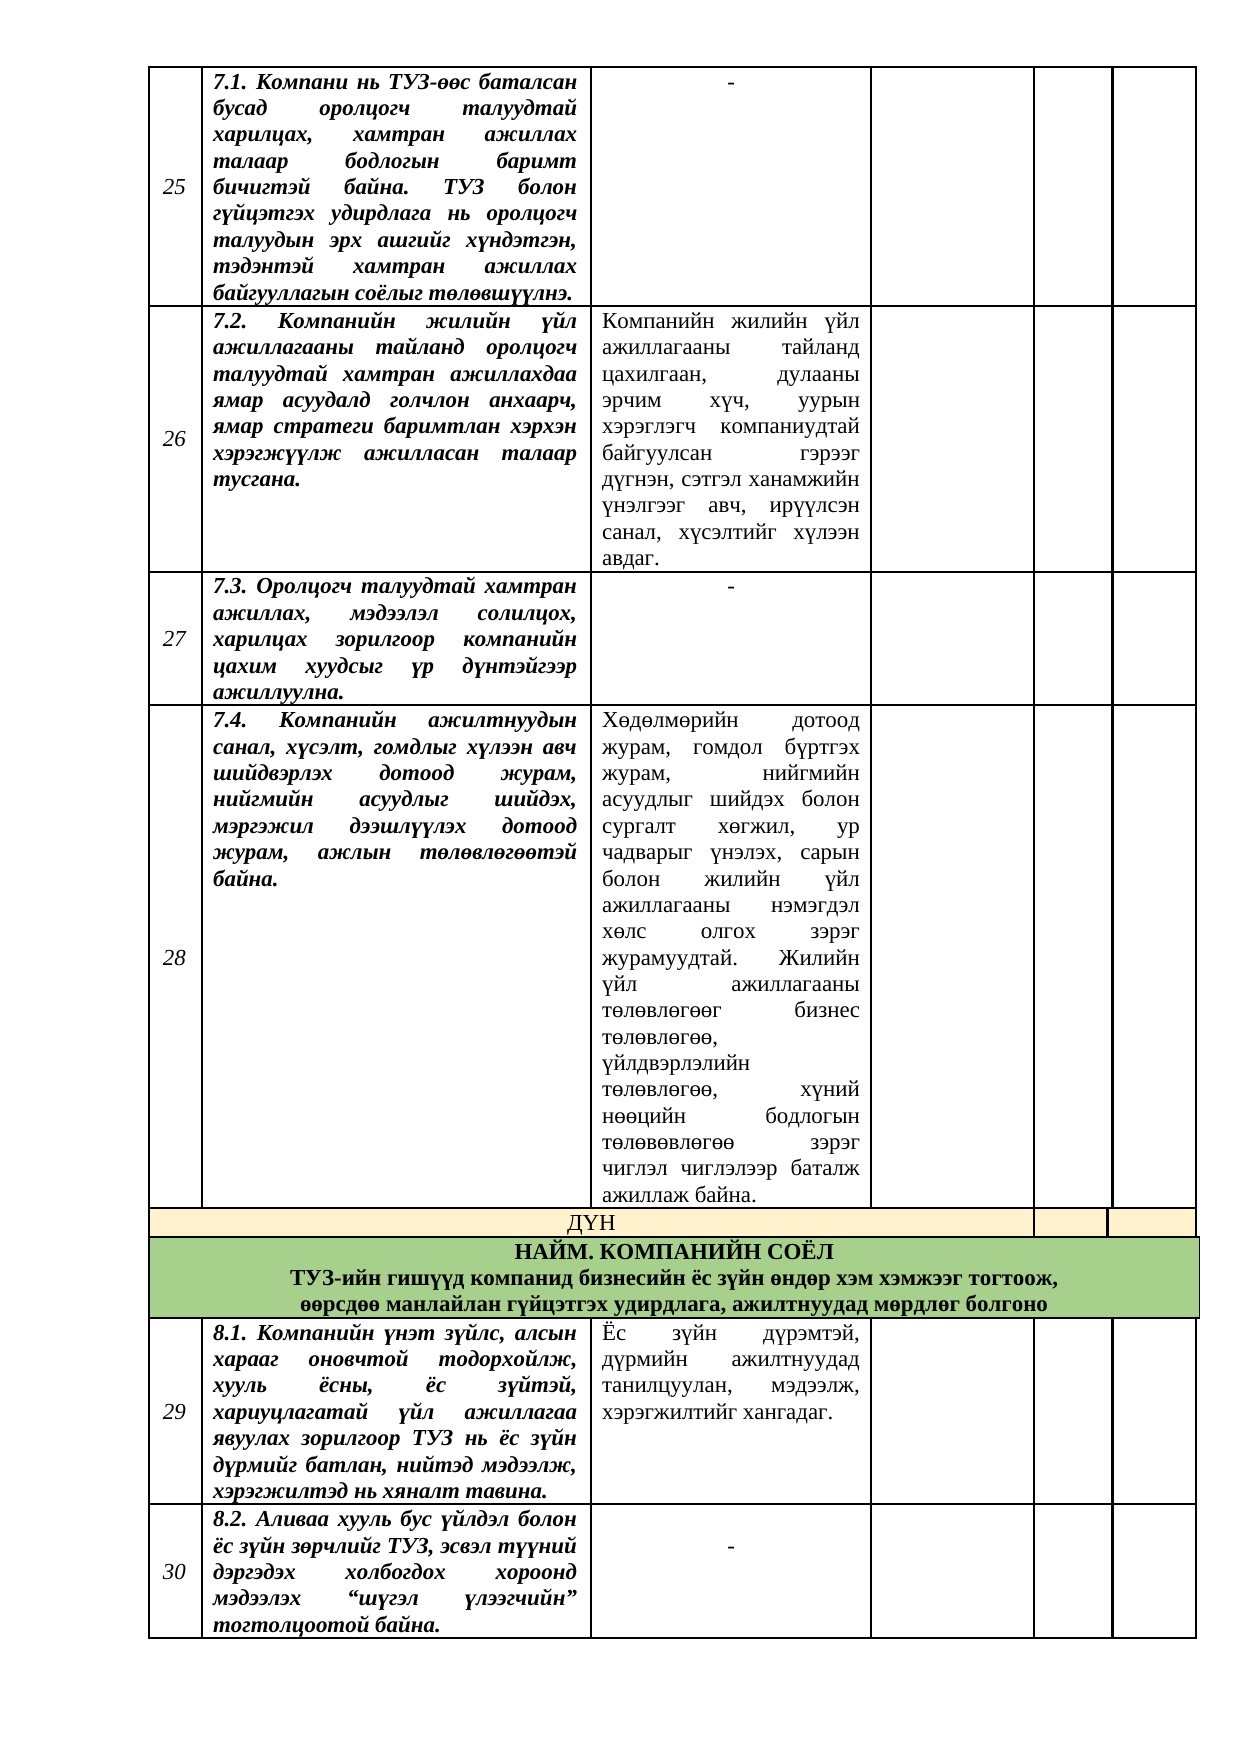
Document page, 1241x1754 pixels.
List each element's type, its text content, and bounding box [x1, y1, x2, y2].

table_cell [1035, 68, 1111, 305]
table_cell - [592, 573, 870, 704]
table_cell - [592, 1505, 870, 1637]
table_cell [1114, 1319, 1195, 1503]
table_cell НАЙМ. КОМПАНИЙН СОЁЛ ТУЗ-ийн гишүүд компанид бизнесийн ёс зүйн өндөр хэм хэмжээг тогтоож, өөрсдөө манлайлан гүйцэтгэх удирдлага, ажилтнуудад мөрдлөг болгоно [150, 1238, 1199, 1317]
table_cell [1114, 307, 1195, 571]
table_cell [872, 1319, 1033, 1503]
table_cell [872, 706, 1033, 1207]
table_cell [1114, 1505, 1195, 1637]
table_cell 7.3. Оролцогч талуудтай хамтран ажиллах, мэдээлэл солилцох, харилцах зорилгоор компанийн цахим хуудсыг үр дүнтэйгээр ажиллуулна. [203, 573, 590, 704]
table_cell [1035, 1319, 1111, 1503]
table_cell [872, 307, 1033, 571]
table_cell [1035, 573, 1111, 704]
table_cell Ёс зүйн дүрэмтэй, дүрмийн ажилтнуудад танилцуулан, мэдээлж, хэрэгжилтийг хангадаг. [592, 1319, 870, 1503]
table_cell [1035, 307, 1111, 571]
table_cell - [592, 68, 870, 305]
table_cell [1035, 706, 1111, 1207]
table_cell Компанийн жилийн үйл ажиллагааны тайланд цахилгаан, дулааны эрчим хүч, уурын хэрэглэгч компаниудтай байгуулсан гэрээг дүгнэн, сэтгэл ханамжийн үнэлгээг авч, ирүүлсэн санал, хүсэлтийг хүлээн авдаг. [592, 307, 870, 571]
table_cell Хөдөлмөрийн дотоод журам, гомдол бүртгэх журам, нийгмийн асуудлыг шийдэх болон сургалт хөгжил, ур чадварыг үнэлэх, сарын болон жилийн үйл ажиллагааны нэмэгдэл хөлс олгох зэрэг журамуудтай. Жилийн үйл ажиллагааны төлөвлөгөөг бизнес төлөвлөгөө, үйлдвэрлэлийн төлөвлөгөө, хүний нөөцийн бодлогын төлөвөвлөгөө зэрэг чиглэл чиглэлээр баталж ажиллаж байна. [592, 706, 870, 1207]
table_cell 7.2. Компанийн жилийн үйл ажиллагааны тайланд оролцогч талуудтай хамтран ажиллахдаа ямар асуудалд голчлон анхаарч, ямар стратеги баримтлан хэрхэн хэрэгжүүлж ажилласан талаар тусгана. [203, 307, 590, 571]
table_cell [1035, 1209, 1106, 1236]
table_cell ДҮН [150, 1209, 1033, 1236]
table_cell 27 [150, 573, 201, 704]
table_cell 25 [150, 68, 201, 305]
table_cell 8.1. Компанийн үнэт зүйлс, алсын харааг оновчтой тодорхойлж, хууль ёсны, ёс зүйтэй, хариуцлагатай үйл ажиллагаа явуулах зорилгоор ТУЗ нь ёс зүйн дүрмийг батлан, нийтэд мэдээлж, хэрэгжилтэд нь хяналт тавина. [203, 1319, 590, 1503]
table_cell 8.2. Аливаа хууль бус үйлдэл болон ёс зүйн зөрчлийг ТУЗ, эсвэл түүний дэргэдэх холбогдох хороонд мэдээлэх “шүгэл үлээгчийн” тогтолцоотой байна. [203, 1505, 590, 1637]
table_cell 28 [150, 706, 201, 1207]
table_cell 26 [150, 307, 201, 571]
table_cell [872, 68, 1033, 305]
table_cell 30 [150, 1505, 201, 1637]
table_cell [1035, 1505, 1111, 1637]
table_cell [1114, 706, 1195, 1207]
table_cell [1109, 1209, 1195, 1236]
table_cell 7.1. Компани нь ТУЗ-өөс баталсан бусад оролцогч талуудтай харилцах, хамтран ажиллах талаар бодлогын баримт бичигтэй байна. ТУЗ болон гүйцэтгэх удирдлага нь оролцогч талуудын эрх ашгийг хүндэтгэн, тэдэнтэй хамтран ажиллах байгууллагын соёлыг төлөвшүүлнэ. [203, 68, 590, 305]
table_cell [1114, 573, 1195, 704]
table_cell [872, 1505, 1033, 1637]
table_cell [1114, 68, 1195, 305]
table_cell 29 [150, 1319, 201, 1503]
table_cell 7.4. Компанийн ажилтнуудын санал, хүсэлт, гомдлыг хүлээн авч шийдвэрлэх дотоод журам, нийгмийн асуудлыг шийдэх, мэргэжил дээшлүүлэх дотоод журам, ажлын төлөвлөгөөтэй байна. [203, 706, 590, 1207]
table_cell [872, 573, 1033, 704]
